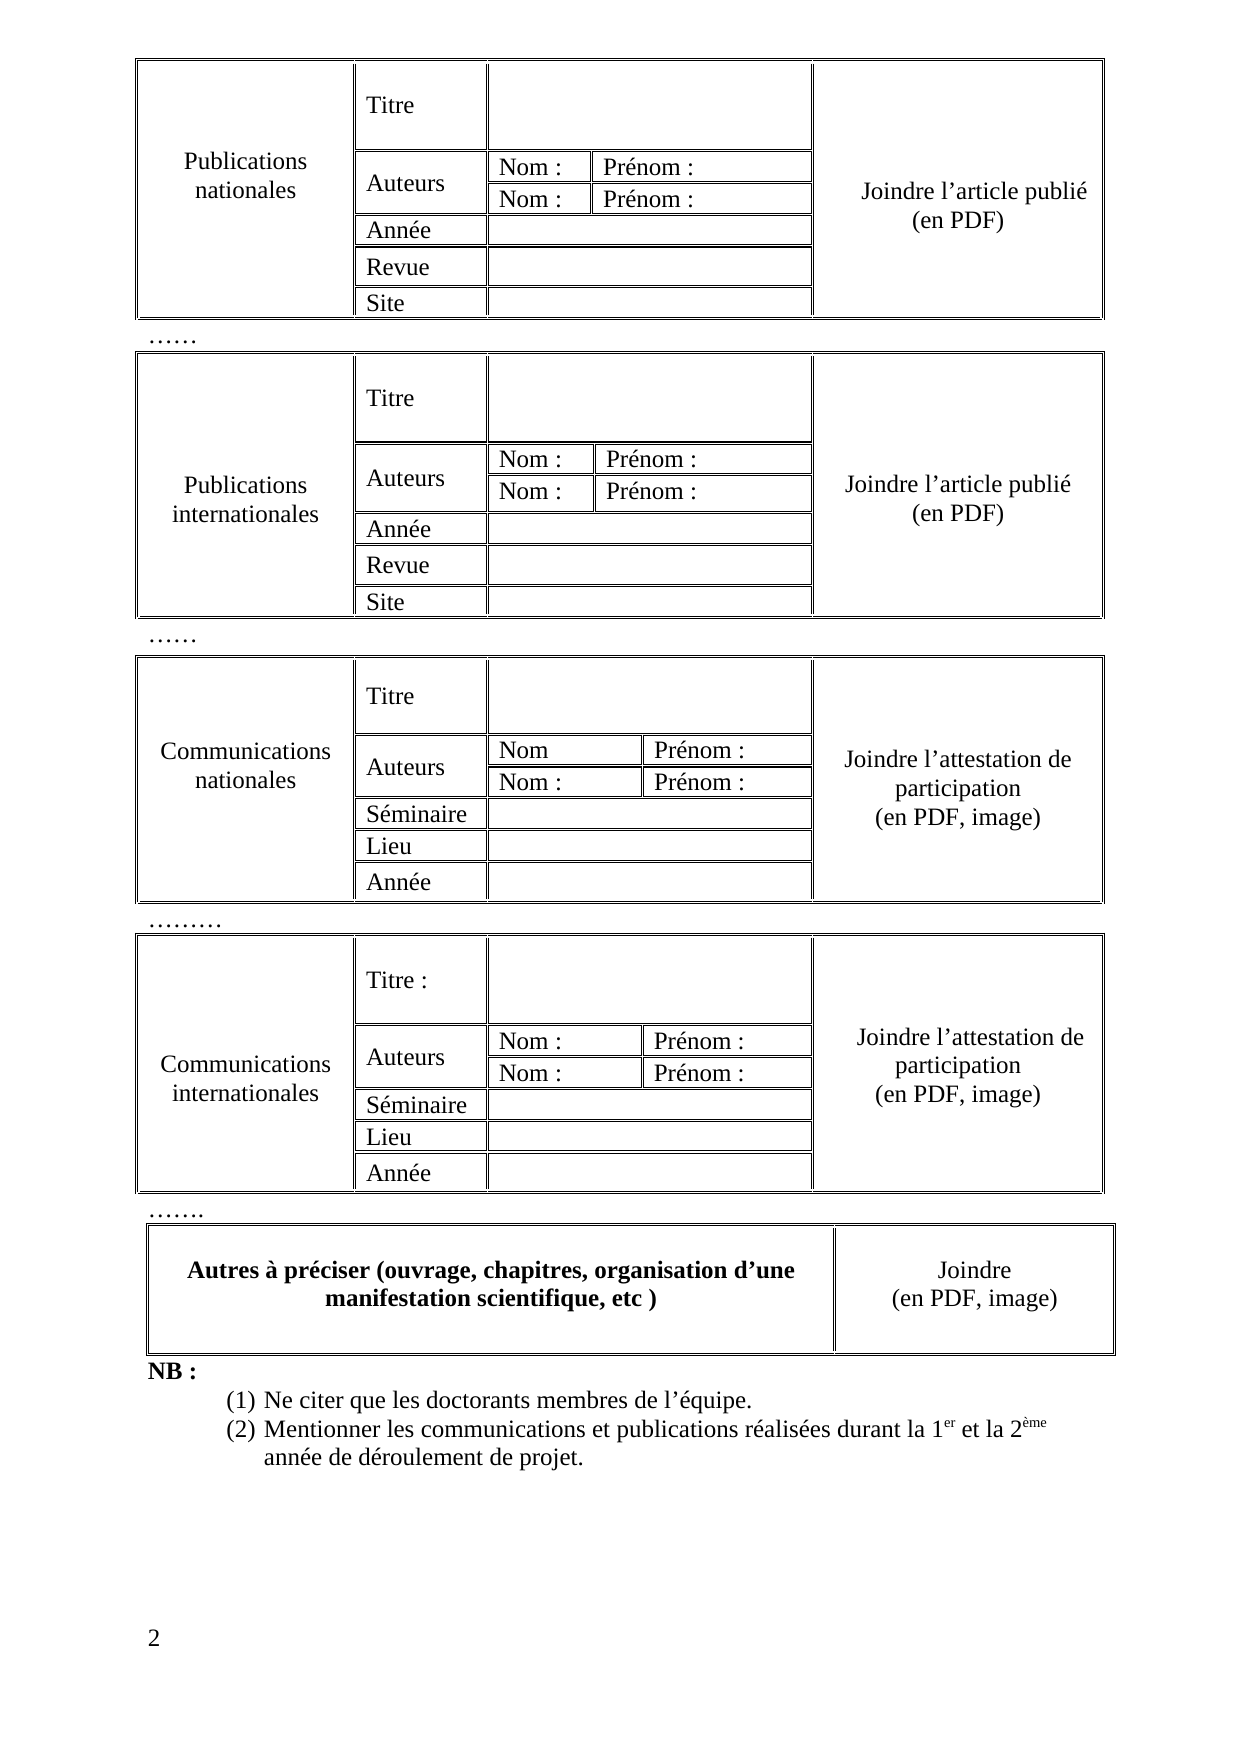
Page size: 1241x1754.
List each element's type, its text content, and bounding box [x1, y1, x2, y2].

table_header Titre [355, 658, 487, 732]
text ……. [148, 1194, 1092, 1223]
table_cell [489, 831, 811, 860]
table_cell [489, 546, 811, 584]
table_cell Prénom : [644, 736, 811, 764]
table_header Joindre l’article publié (en PDF) [812, 61, 1102, 317]
table_header [487, 61, 812, 149]
table_cell Prénom : [593, 184, 811, 212]
table_header Publications internationales [138, 354, 354, 616]
table_cell Revue [356, 546, 486, 584]
table_cell Séminaire [356, 1090, 486, 1118]
table_cell Lieu [356, 1122, 486, 1150]
table_header Titre [355, 61, 487, 149]
table_cell [489, 1122, 811, 1150]
table_cell Séminaire [356, 799, 486, 828]
list Ne citer que les doctorants membres de l’équipe. [226, 1385, 1092, 1414]
table_header Joindre l’attestation de participation (en PDF, image) [812, 658, 1102, 901]
text ……… [148, 904, 1092, 932]
table_header Autres à préciser (ouvrage, chapitres, organisation d’une manifestation scientifique, etc ) [149, 1226, 834, 1353]
table_cell [489, 248, 811, 285]
table_cell Prénom : [644, 1026, 811, 1055]
table_cell [489, 216, 811, 244]
table_header Joindre (en PDF, image) [834, 1226, 1113, 1353]
table_header Publications nationales [138, 61, 354, 317]
table_cell Auteurs [356, 1026, 486, 1087]
table_cell [487, 587, 812, 616]
table_cell Année [356, 216, 486, 244]
text …… [148, 619, 1092, 647]
table_cell Site [355, 587, 487, 616]
table_header [487, 658, 812, 732]
table_cell [487, 1154, 812, 1191]
table_cell Prénom : [644, 1058, 811, 1087]
table_cell Prénom : [644, 768, 811, 796]
table_cell [487, 863, 812, 901]
text NB : [148, 1356, 1092, 1385]
table_cell Nom : [489, 476, 593, 511]
table_cell Nom : [489, 1026, 641, 1055]
table_header Joindre l’attestation de participation (en PDF, image) [812, 936, 1102, 1191]
table_cell Nom : [489, 768, 641, 796]
table_header Communications internationales [138, 936, 354, 1191]
table_cell Revue [356, 248, 486, 285]
table_cell Nom [489, 736, 641, 764]
table_cell Site [355, 288, 487, 317]
table_cell Auteurs [356, 736, 486, 796]
table_cell Année [355, 1154, 487, 1191]
table_cell Auteurs [356, 445, 486, 511]
table_cell Auteurs [356, 152, 486, 212]
table_cell [489, 799, 811, 828]
table_cell Nom : [489, 445, 593, 473]
table_cell Prénom : [596, 445, 811, 473]
table_cell Année [356, 514, 486, 543]
table_cell Nom : [489, 1058, 641, 1087]
table_header Communications nationales [138, 658, 354, 901]
table_cell Prénom : [593, 152, 811, 181]
table_cell [489, 514, 811, 543]
table_header Titre [355, 354, 487, 441]
table_cell [489, 1090, 811, 1118]
table_cell Prénom : [596, 476, 811, 511]
list Mentionner les communications et publications réalisées durant la 1er et la 2ème année de déroulement de projet. [226, 1414, 1092, 1471]
table_header Joindre l’article publié (en PDF) [812, 354, 1102, 616]
table_header Titre : [355, 936, 487, 1023]
table_cell Nom : [489, 152, 590, 181]
table_header [487, 936, 812, 1023]
table_cell [487, 288, 812, 317]
table_cell Lieu [356, 831, 486, 860]
text …… [148, 320, 1092, 349]
table_cell Nom : [489, 184, 590, 212]
table_cell Année [355, 863, 487, 901]
table_header [487, 354, 812, 441]
